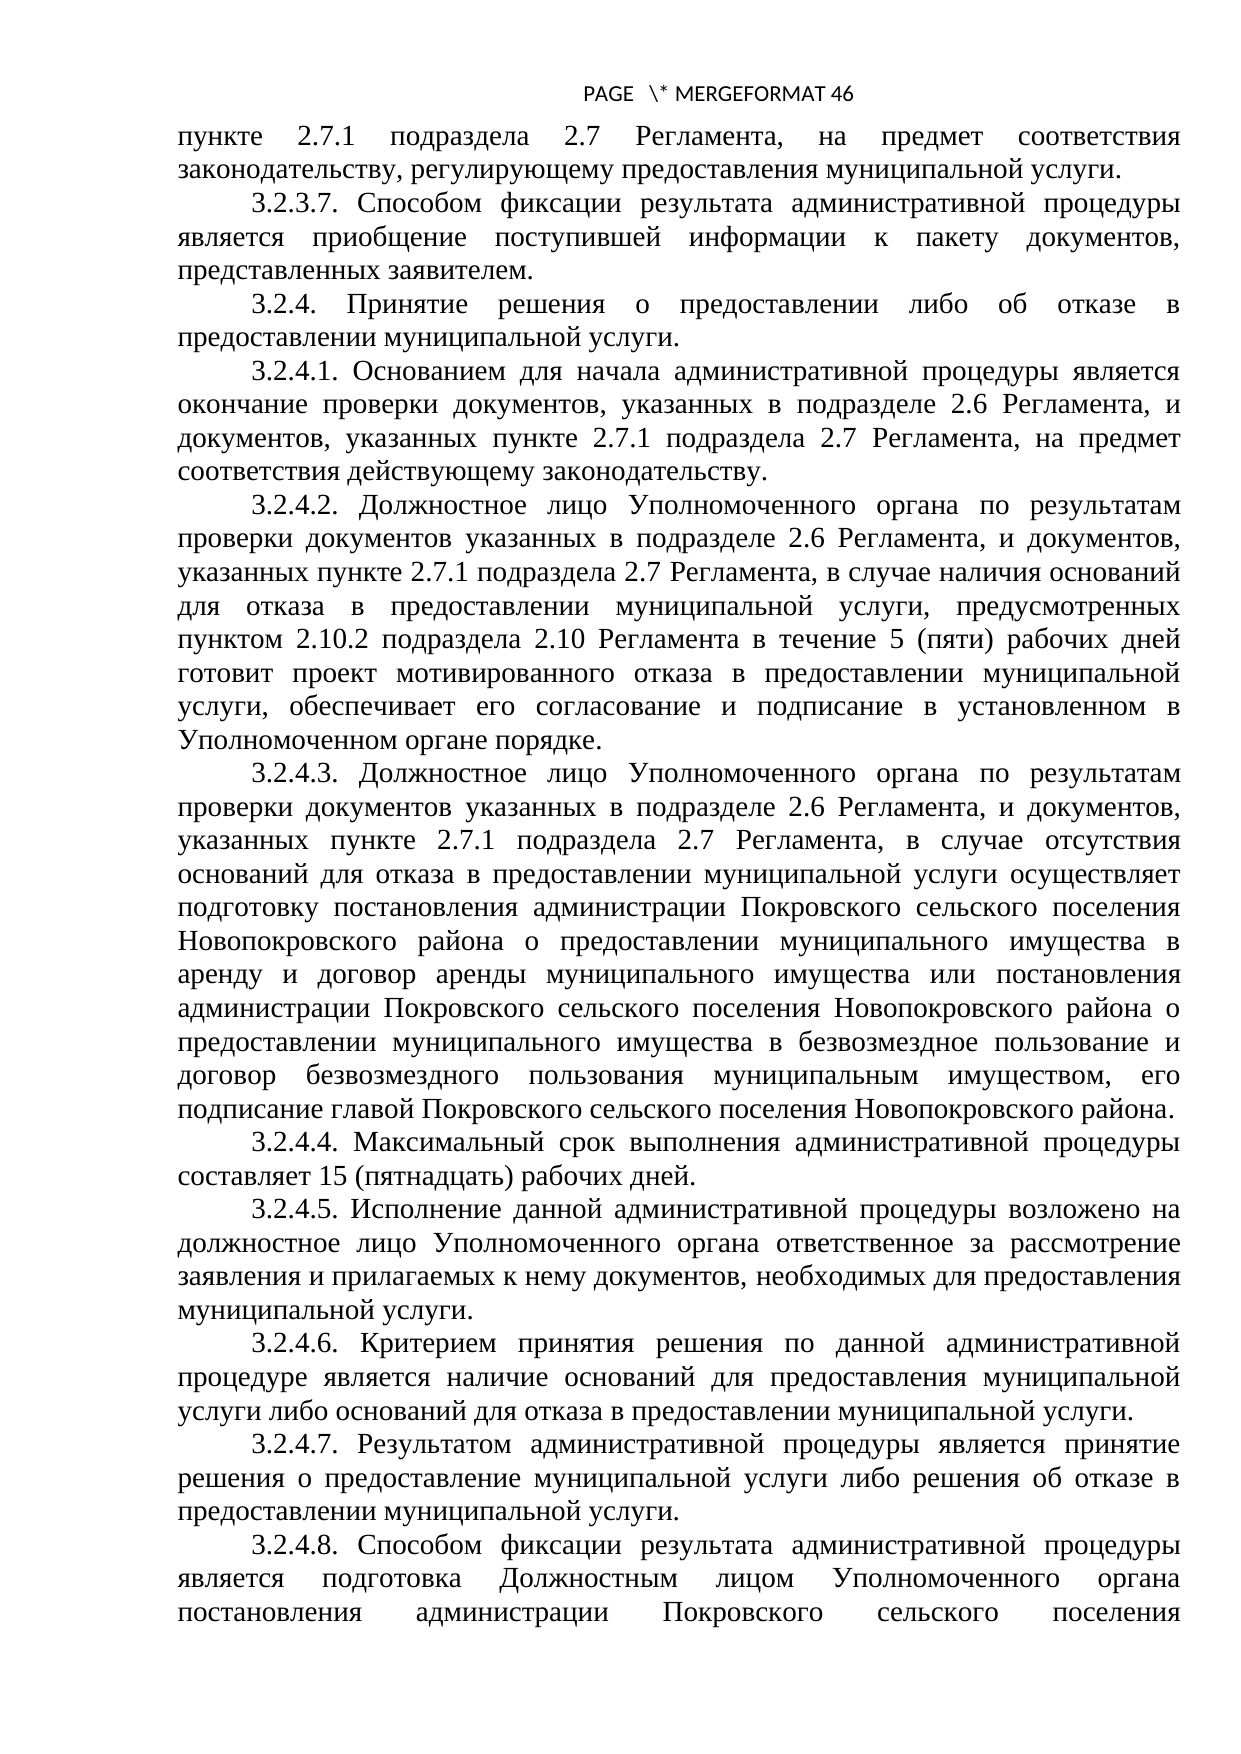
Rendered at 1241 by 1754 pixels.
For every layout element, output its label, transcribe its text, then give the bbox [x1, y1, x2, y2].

text 3.2.4.7. Результатом административной процедуры является принятие решения о предоставление муниципальной услуги либо решения об отказе в предоставлении муниципальной услуги. [177, 1426, 1181, 1527]
text 3.2.4.4. Максимальный срок выполнения административной процедуры составляет 15 (пятнадцать) рабочих дней. [177, 1124, 1181, 1191]
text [177, 118, 1181, 185]
text 3.2.4.5. Исполнение данной административной процедуры возложено на должностное лицо Уполномоченного органа ответственное за рассмотрение заявления и прилагаемых к нему документов, необходимых для предоставления муниципальной услуги. [177, 1191, 1181, 1326]
text 3.2.3.7. Способом фиксации результата административной процедуры является приобщение поступившей информации к пакету документов, представленных заявителем. [177, 185, 1181, 286]
text 3.2.4.6. Критерием принятия решения по данной административной процедуре является наличие оснований для предоставления муниципальной услуги либо оснований для отказа в предоставлении муниципальной услуги. [177, 1326, 1181, 1426]
text 3.2.4. Принятие решения о предоставлении либо об отказе в предоставлении муниципальной услуги. [177, 286, 1181, 353]
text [177, 1527, 1181, 1627]
text 3.2.4.3. Должностное лицо Уполномоченного органа по результатам проверки документов указанных в подразделе 2.6 Регламента, и документов, указанных пункте 2.7.1 подраздела 2.7 Регламента, в случае отсутствия оснований для отказа в предоставлении муниципальной услуги осуществляет подготовку постановления администрации Покровского сельского поселения Новопокровского района о предоставлении муниципального имущества в аренду и договор аренды муниципального имущества или постановления администрации Покровского сельского поселения Новопокровского района о предоставлении муниципального имущества в безвозмездное пользование и договор безвозмездного пользования муниципальным имуществом, его подписание главой Покровского сельского поселения Новопокровского района. [177, 755, 1181, 1124]
text 3.2.4.2. Должностное лицо Уполномоченного органа по результатам проверки документов указанных в подразделе 2.6 Регламента, и документов, указанных пункте 2.7.1 подраздела 2.7 Регламента, в случае наличия оснований для отказа в предоставлении муниципальной услуги, предусмотренных пунктом 2.10.2 подраздела 2.10 Регламента в течение 5 (пяти) рабочих дней готовит проект мотивированного отказа в предоставлении муниципальной услуги, обеспечивает его согласование и подписание в установленном в Уполномоченном органе порядке. [177, 487, 1181, 755]
text 3.2.4.1. Основанием для начала административной процедуры является окончание проверки документов, указанных в подразделе 2.6 Регламента, и документов, указанных пункте 2.7.1 подраздела 2.7 Регламента, на предмет соответствия действующему законодательству. [177, 353, 1181, 487]
